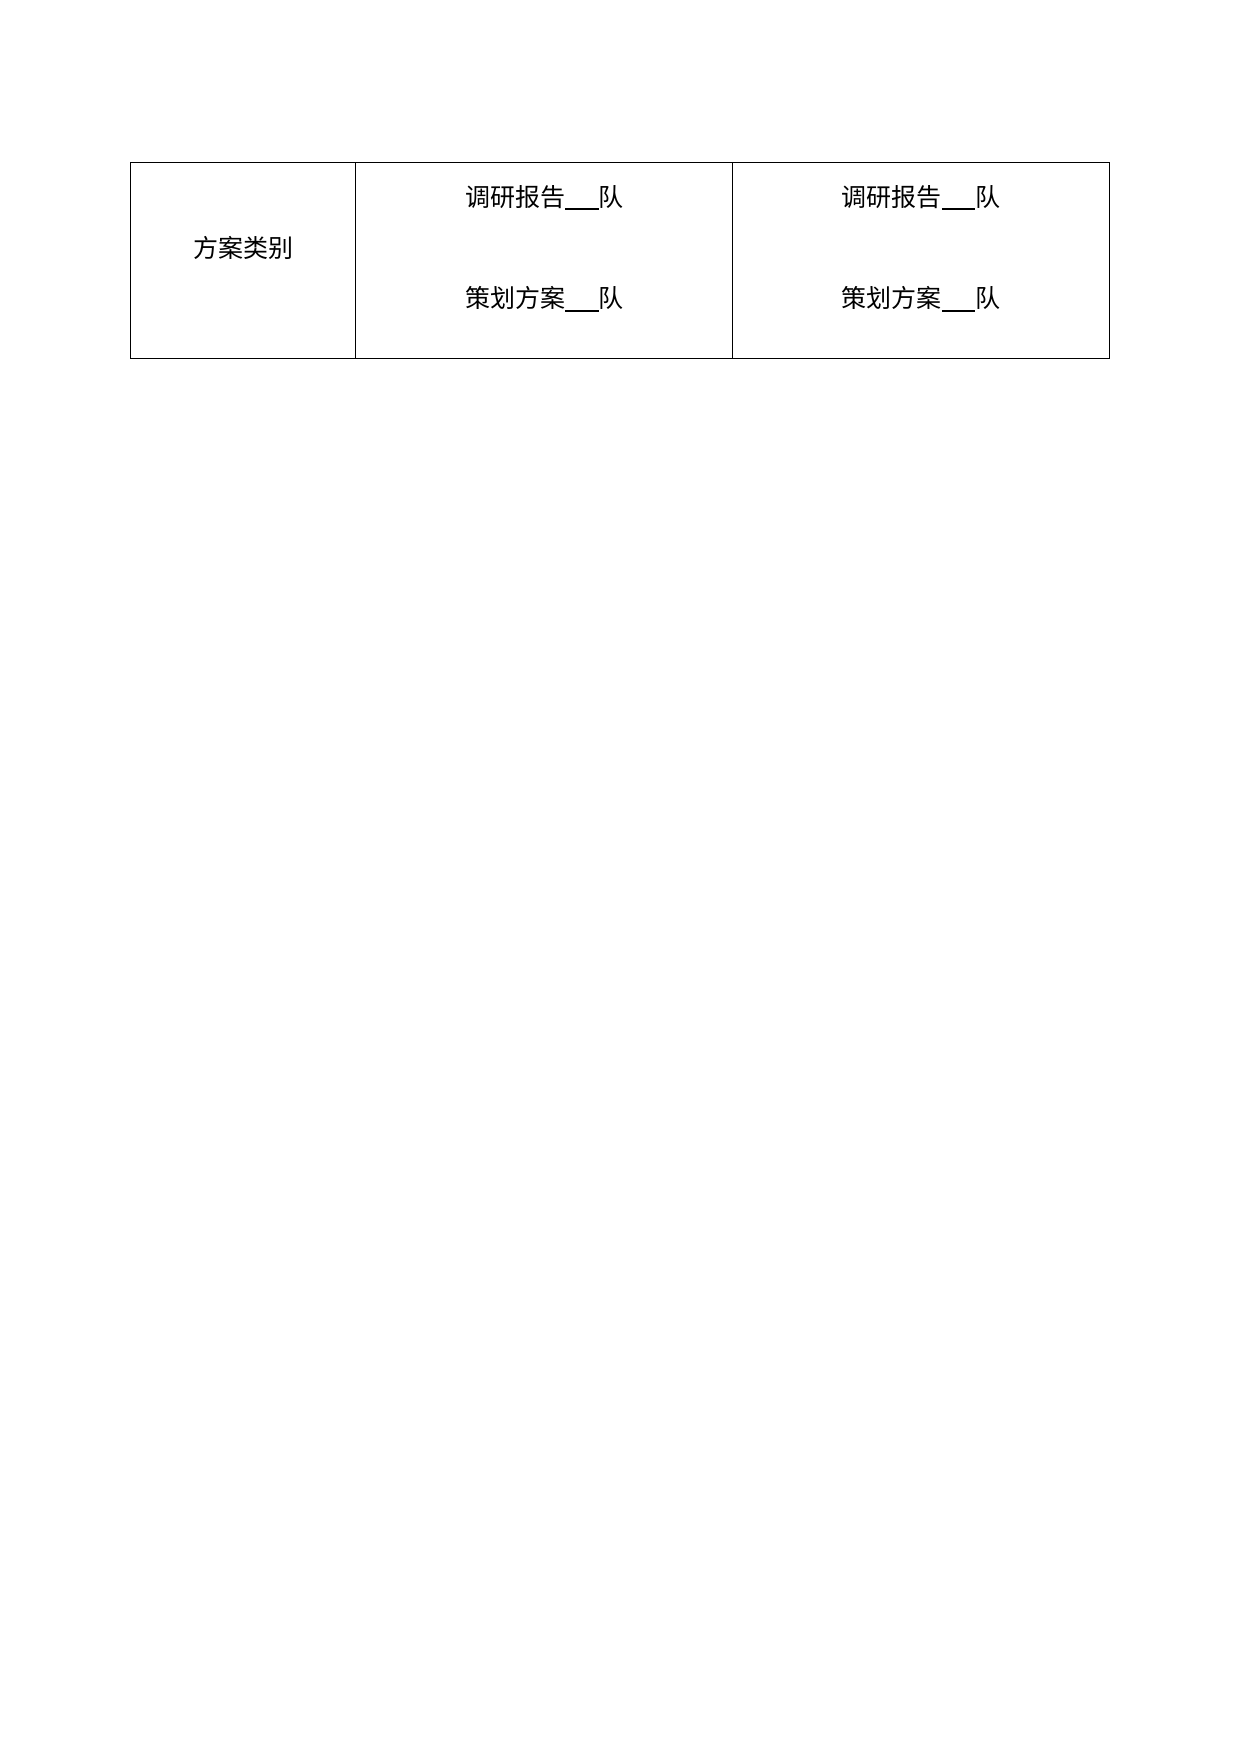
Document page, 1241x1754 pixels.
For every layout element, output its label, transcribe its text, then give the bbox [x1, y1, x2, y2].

table_cell 调研报告 队 策划方案 队 [733, 163, 1109, 358]
table_cell 方案类别 [131, 163, 355, 358]
table_cell 调研报告 队 策划方案 队 [356, 163, 732, 358]
